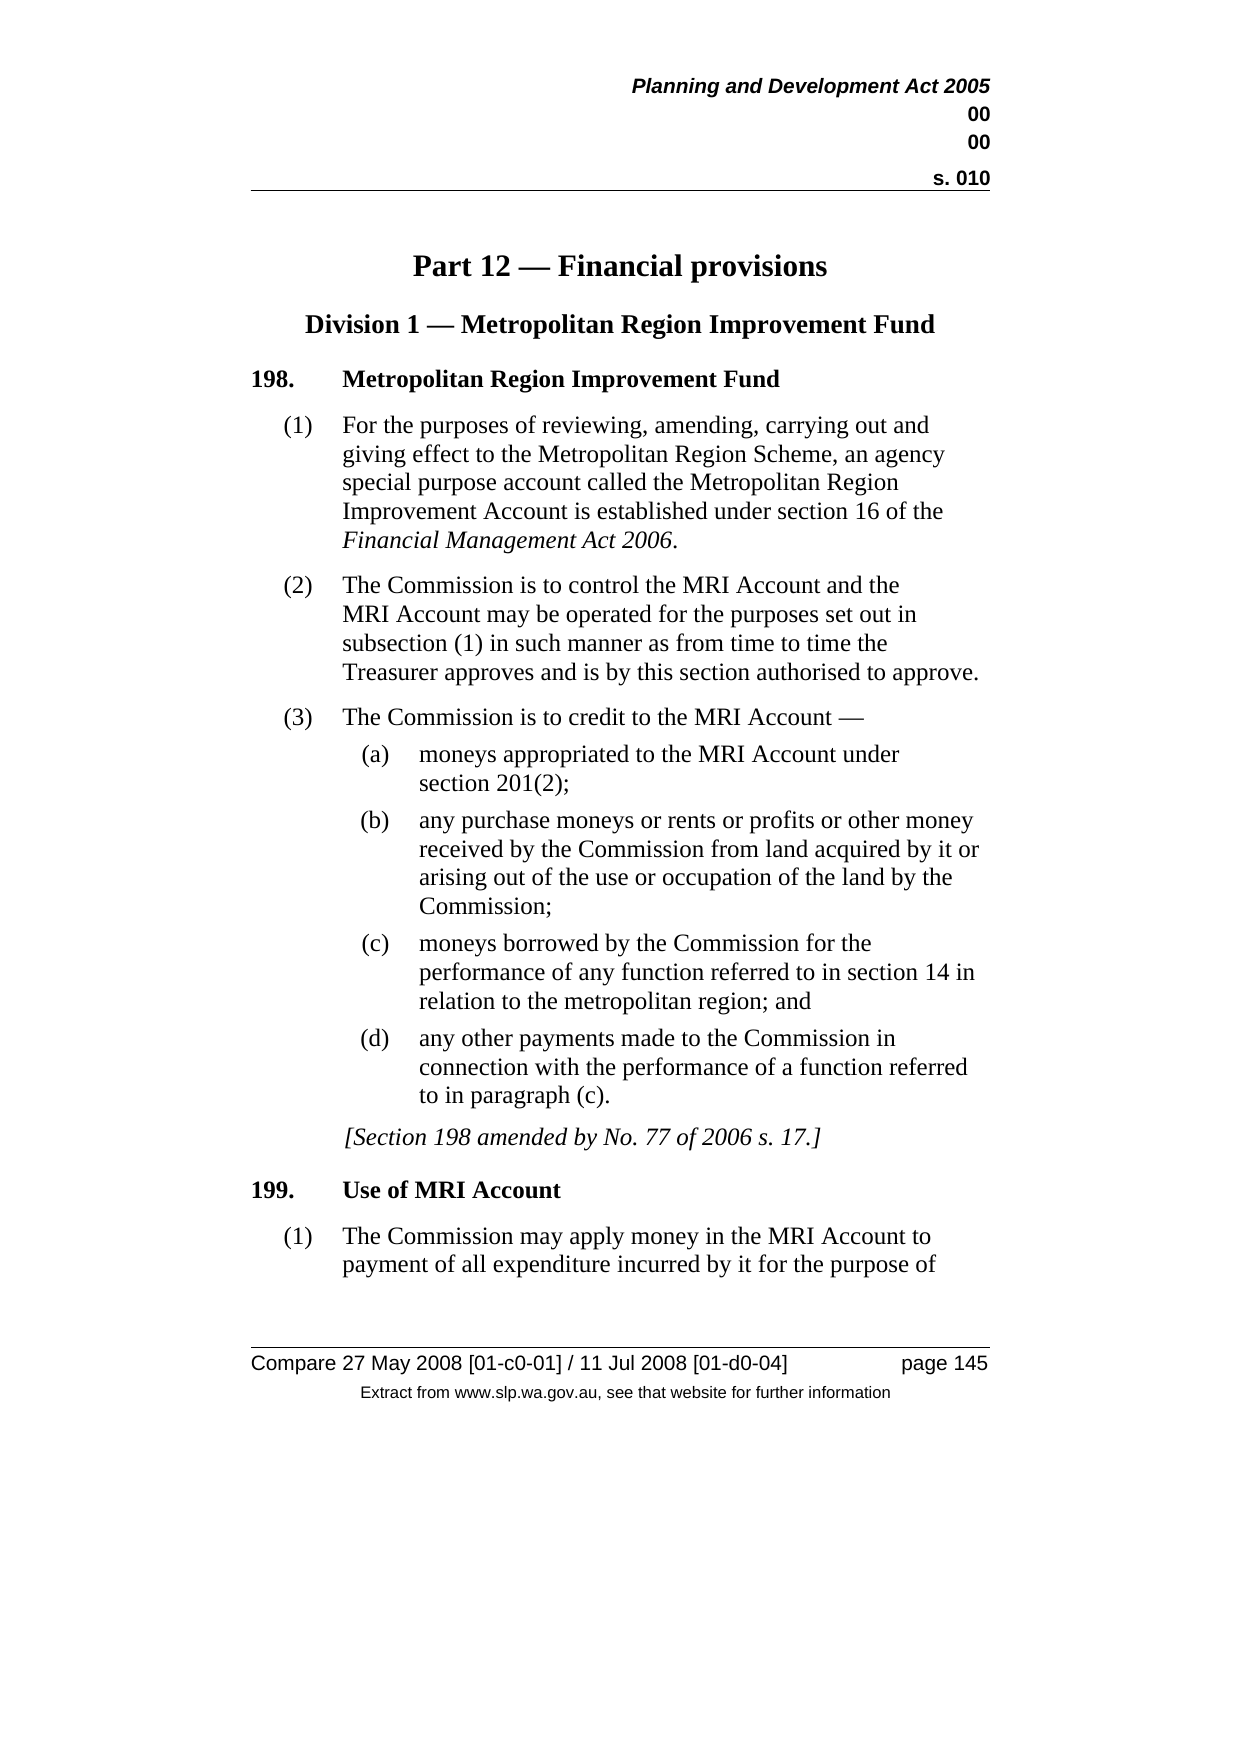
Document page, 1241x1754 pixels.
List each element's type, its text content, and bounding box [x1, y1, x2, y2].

subtitle 199. Use of MRI Account [251, 1175, 990, 1204]
text [Section 198 amended by No. 77 of 2006 s. 17.] [251, 1122, 990, 1150]
subtitle Division 1 — Metropolitan Region Improvement Fund [251, 308, 990, 339]
text (c) moneys borrowed by the Commission for the performance of any function referred to in section 14 in relation to the metropolitan region; and [251, 928, 990, 1014]
text (d) any other payments made to the Commission in connection with the performance of a function referred to in paragraph (c). [251, 1023, 990, 1109]
text (a) moneys appropriated to the MRI Account under section 201(2); [251, 739, 990, 797]
text (3) The Commission is to credit to the MRI Account — [251, 702, 990, 731]
text (1) For the purposes of reviewing, amending, carrying out and giving effect to the Metropolitan Region Scheme, an agency special purpose account called the Metropolitan Region Improvement Account is established under section 16 of the Financial Management Act 2006. [251, 410, 990, 554]
text (b) any purchase moneys or rents or profits or other money received by the Commission from land acquired by it or arising out of the use or occupation of the land by the Commission; [251, 805, 990, 920]
text (2) The Commission is to control the MRI Account and the MRI Account may be operated for the purposes set out in subsection (1) in such manner as from time to time the Treasurer approves and is by this section authorised to approve. [251, 570, 990, 685]
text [251, 1221, 990, 1278]
subtitle Part 12 — Financial provisions [251, 247, 990, 283]
subtitle 198. Metropolitan Region Improvement Fund [251, 364, 990, 393]
